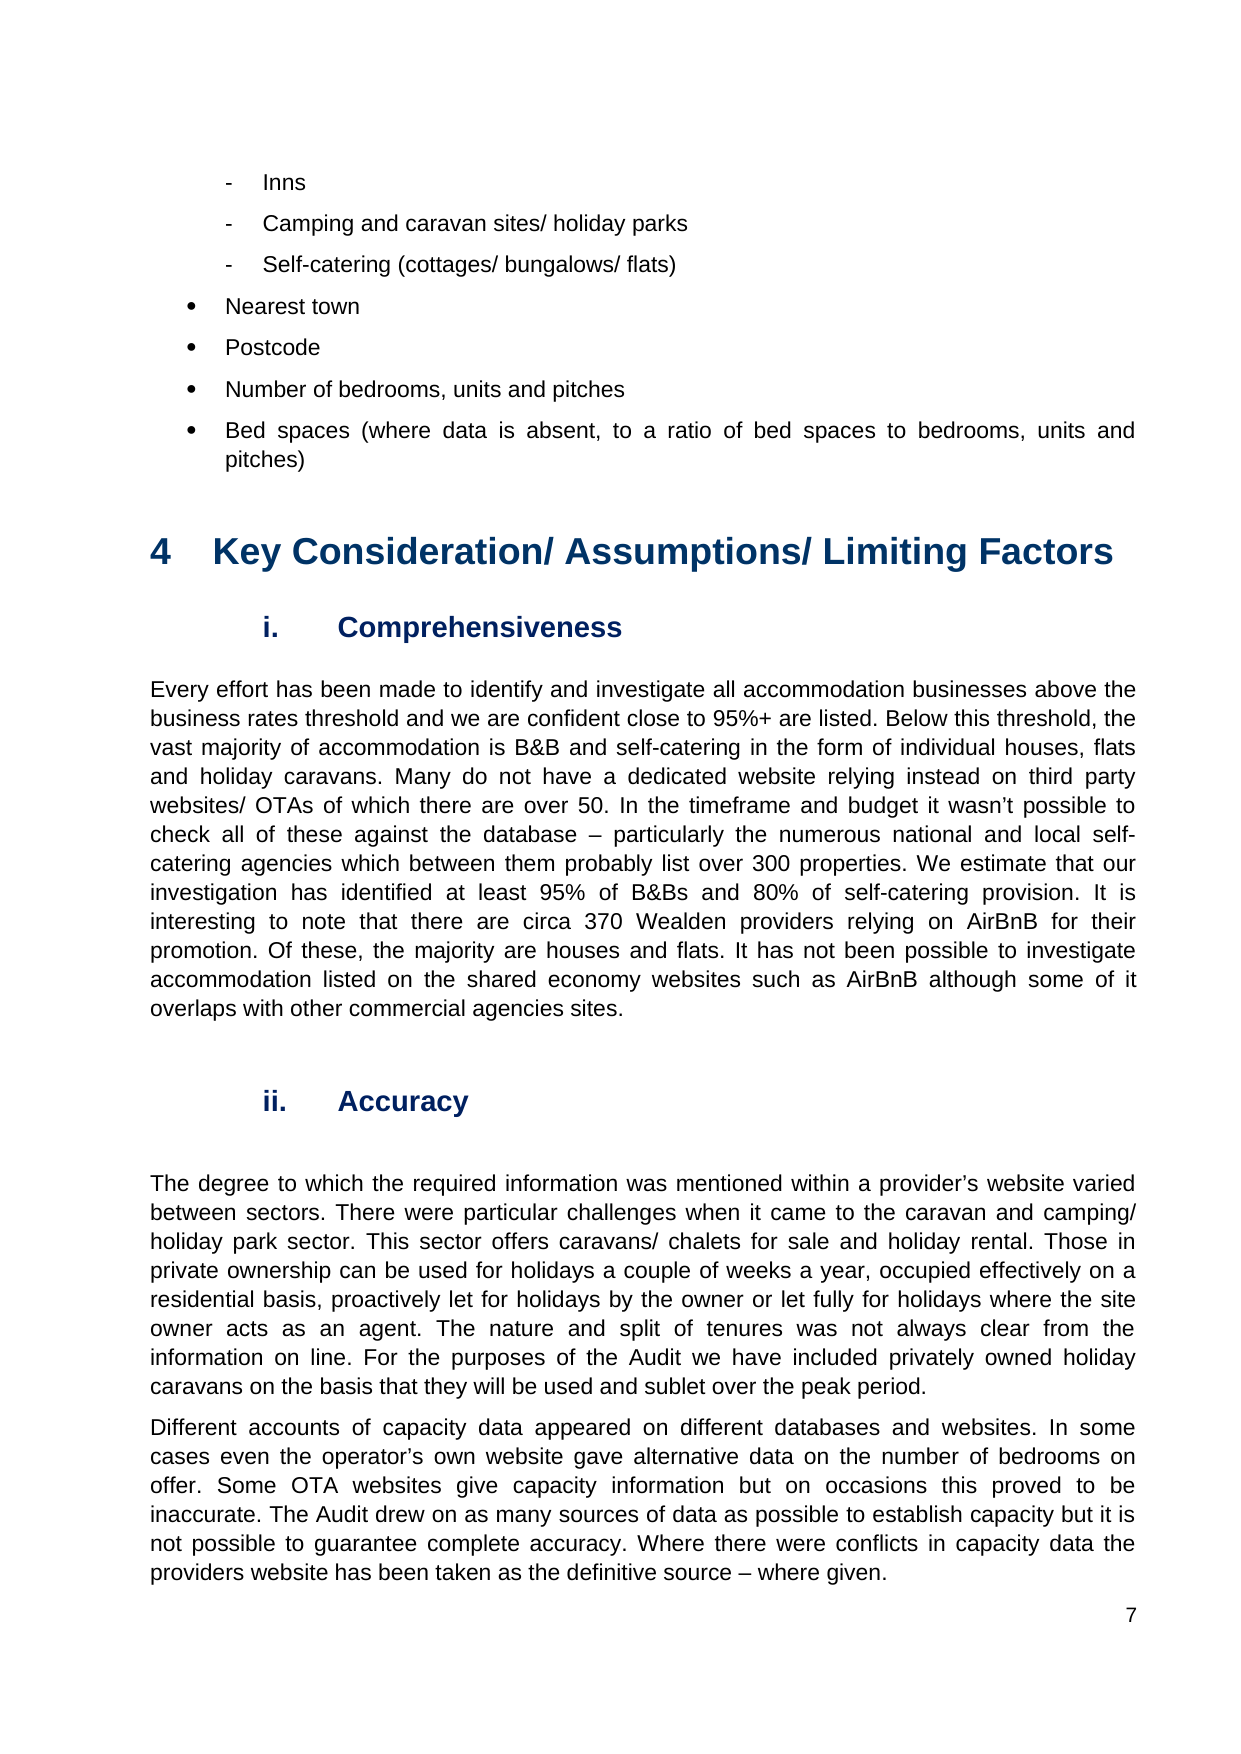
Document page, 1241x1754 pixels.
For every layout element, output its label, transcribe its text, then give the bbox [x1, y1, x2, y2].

text 4 Key Consideration/ Assumptions/ Limiting Factors [150, 529, 1137, 572]
subtitle Accuracy [262, 1084, 1137, 1117]
subtitle Comprehensiveness [262, 610, 1137, 644]
subtitle Camping and caravan sites/ holiday parks [225, 210, 1137, 236]
subtitle Number of bedrooms, units and pitches [187, 376, 1137, 402]
subtitle Bed spaces (where data is absent, to a ratio of bed spaces to bedrooms, units and pitches) [187, 417, 1137, 473]
subtitle Every effort has been made to identify and investigate all accommodation businesses above the business rates threshold and we are confident close to 95%+ are listed. Below this threshold, the vast majority of accommodation is B&B and self-catering in the form of individual houses, flats and holiday caravans. Many do not have a dedicated website relying instead on third party websites/ OTAs of which there are over 50. In the timeframe and budget it wasn’t possible to check all of these against the database – particularly the numerous national and local self-catering agencies which between them probably list over 300 properties. We estimate that our investigation has identified at least 95% of B&Bs and 80% of self-catering provision. It is interesting to note that there are circa 370 Wealden providers relying on AirBnB for their promotion. Of these, the majority are houses and flats. It has not been possible to investigate accommodation listed on the shared economy websites such as AirBnB although some of it overlaps with other commercial agencies sites. [150, 676, 1137, 1021]
subtitle Nearest town [187, 293, 1137, 319]
subtitle The degree to which the required information was mentioned within a provider’s website varied between sectors. There were particular challenges when it came to the caravan and camping/ holiday park sector. This sector offers caravans/ chalets for sale and holiday rental. Those in private ownership can be used for holidays a couple of weeks a year, occupied effectively on a residential basis, proactively let for holidays by the owner or let fully for holidays where the site owner acts as an agent. The nature and split of tenures was not always clear from the information on line. For the purposes of the Audit we have included privately owned holiday caravans on the basis that they will be used and sublet over the peak period. [150, 1170, 1137, 1399]
subtitle Self-catering (cottages/ bungalows/ flats) [225, 251, 1137, 278]
subtitle Different accounts of capacity data appeared on different databases and websites. In some cases even the operator’s own website gave alternative data on the number of bedrooms on offer. Some OTA websites give capacity information but on occasions this proved to be inaccurate. The Audit drew on as many sources of data as possible to establish capacity but it is not possible to guarantee complete accuracy. Where there were conflicts in capacity data the providers website has been taken as the definitive source – where given. [150, 1414, 1137, 1586]
subtitle Inns [225, 168, 1137, 195]
subtitle Postcode [187, 334, 1137, 361]
